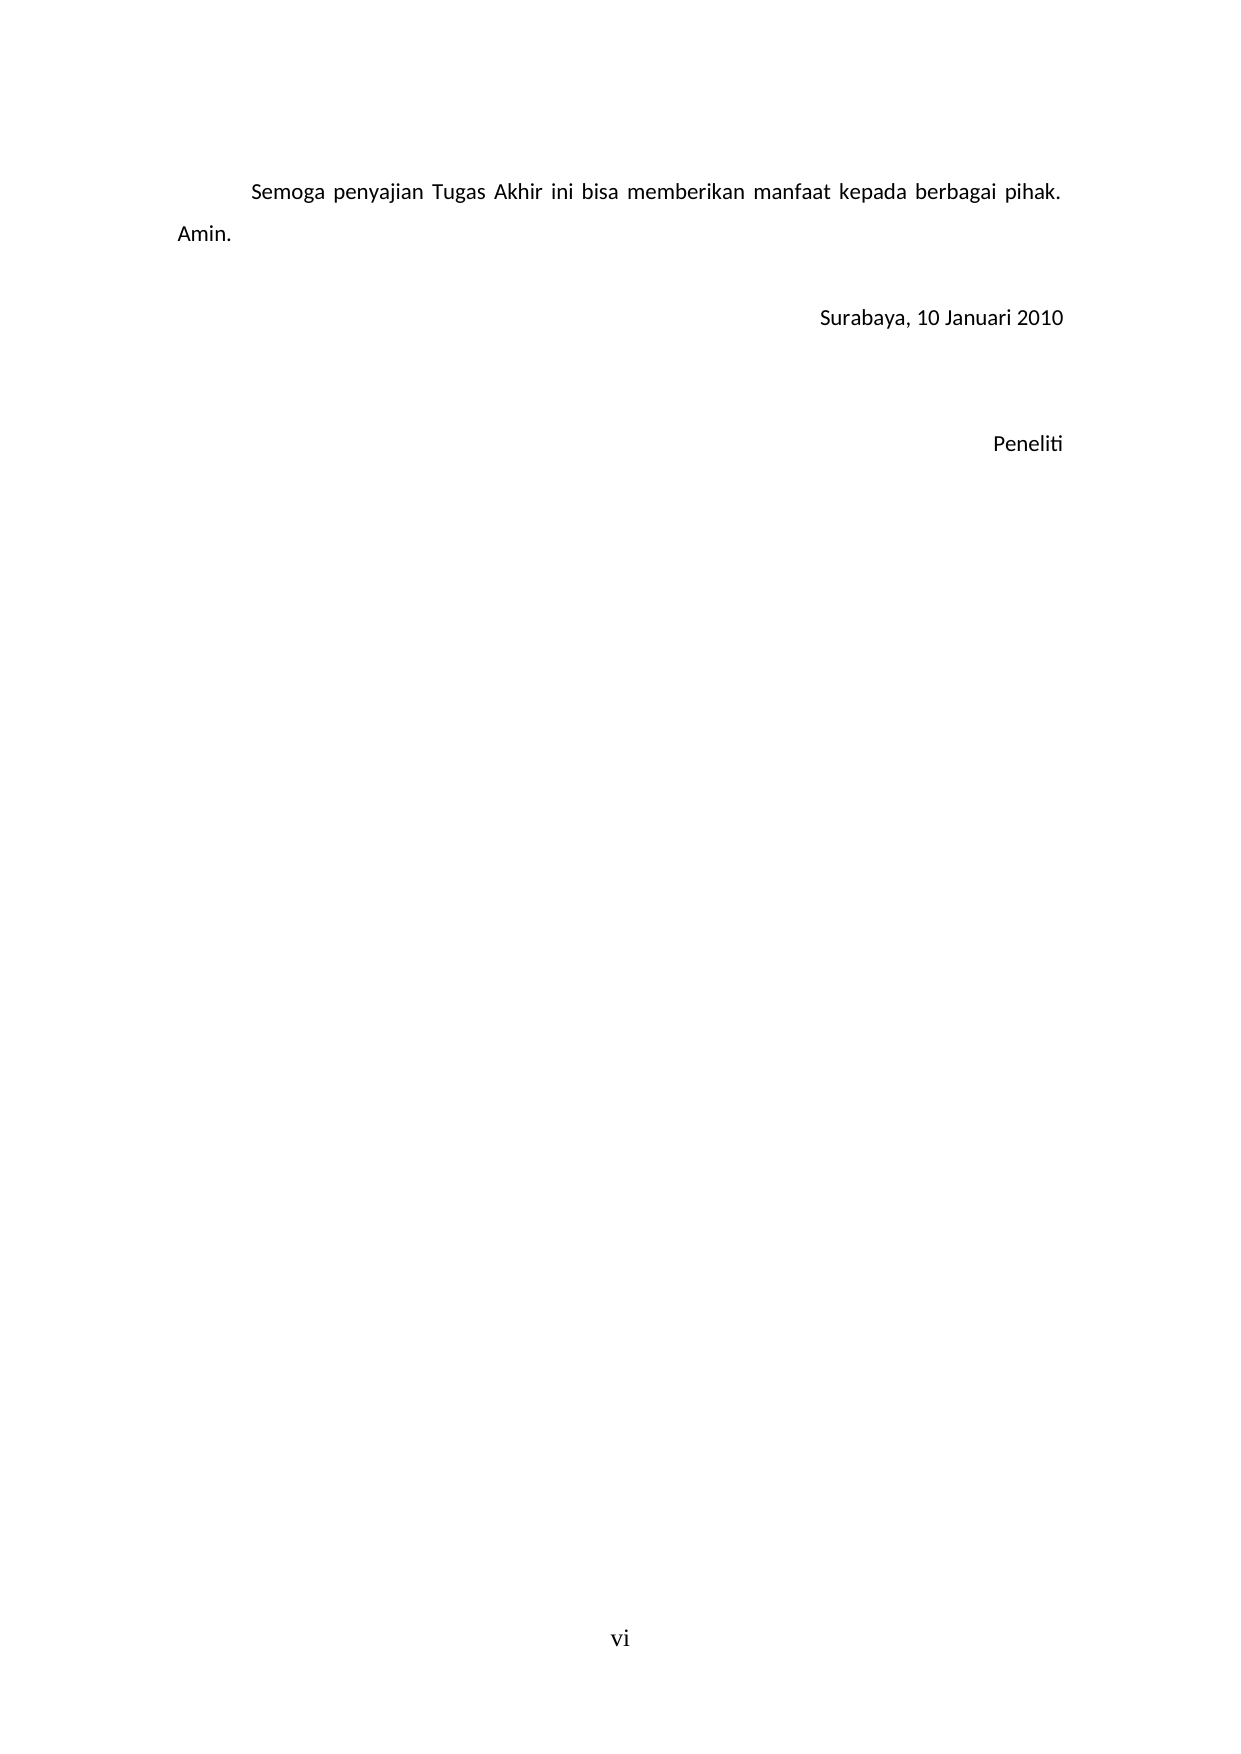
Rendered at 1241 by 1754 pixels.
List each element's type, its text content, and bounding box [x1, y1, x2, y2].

text Surabaya, 10 Januari 2010 [177, 303, 1063, 331]
text Semoga penyajian Tugas Akhir ini bisa memberikan manfaat kepada berbagai pihak. Amin. [177, 177, 1063, 247]
text Peneliti [177, 429, 1063, 457]
